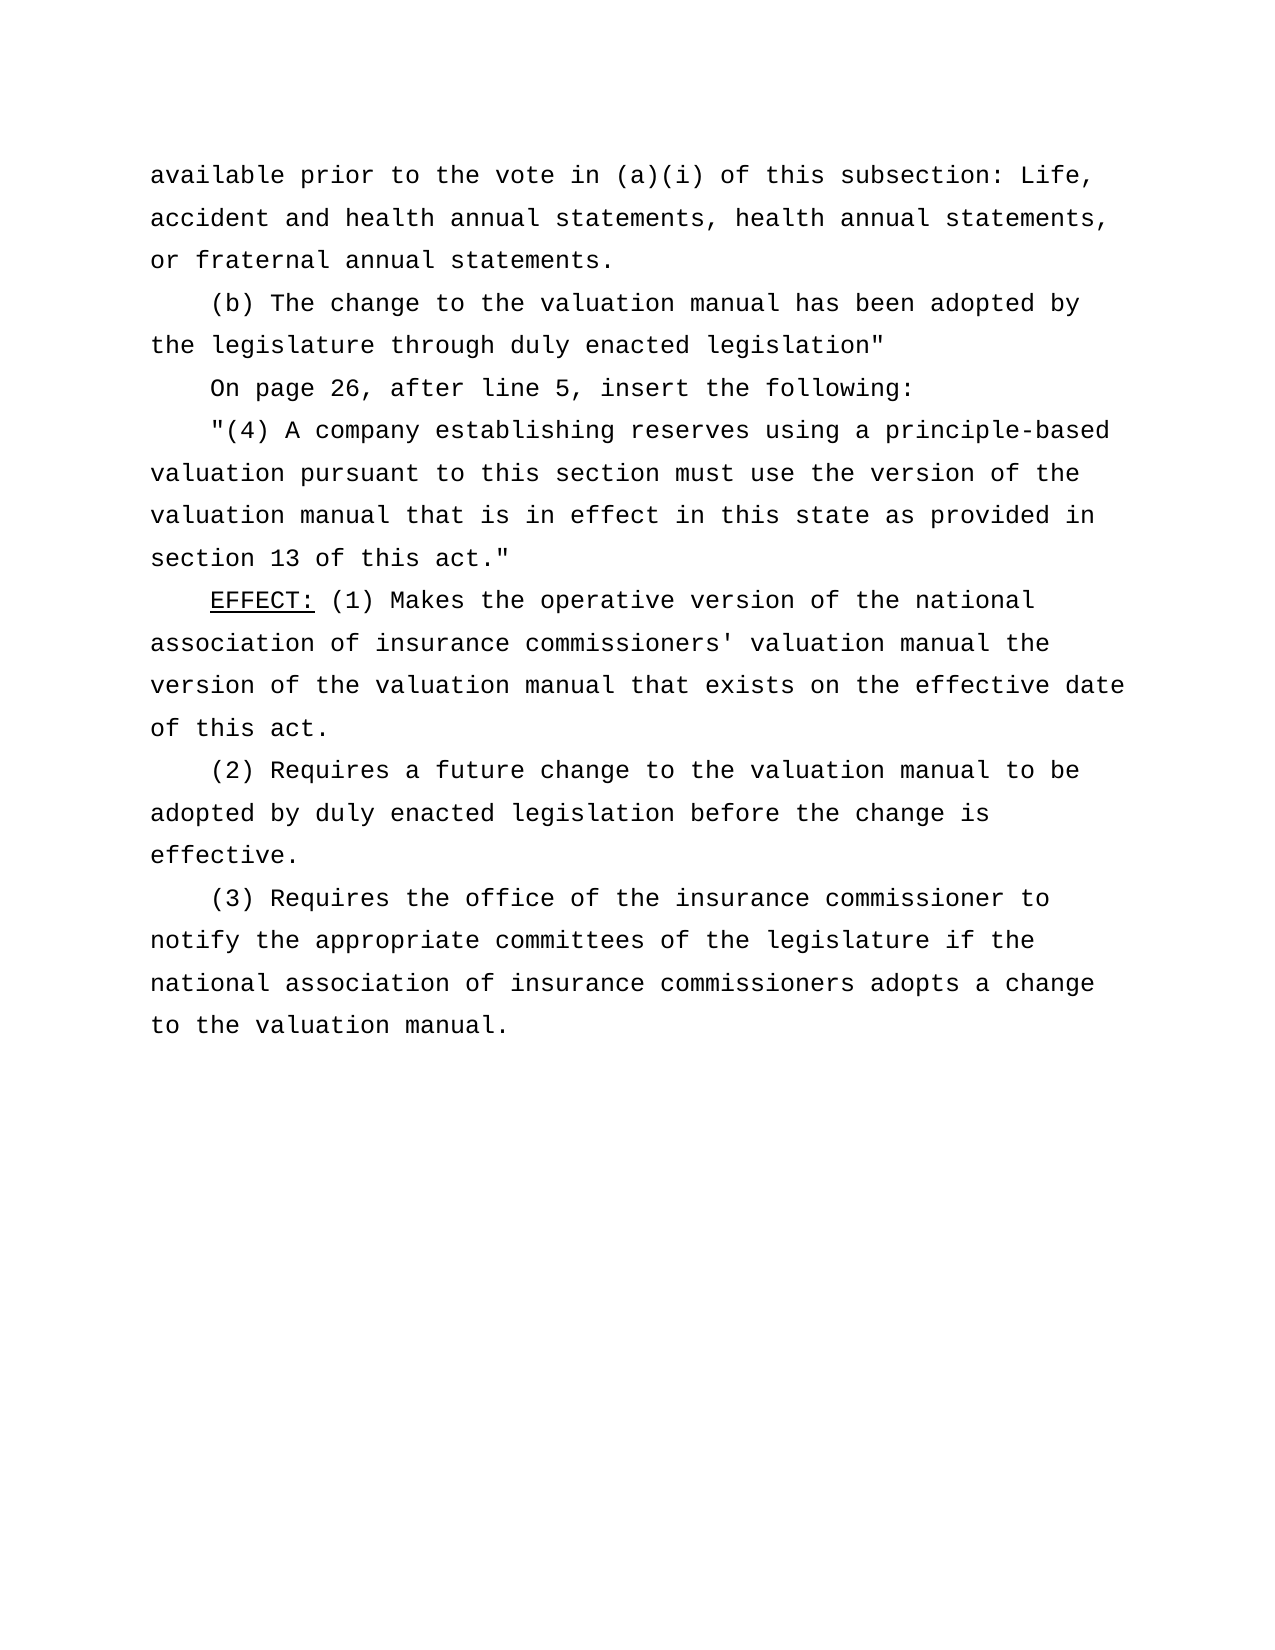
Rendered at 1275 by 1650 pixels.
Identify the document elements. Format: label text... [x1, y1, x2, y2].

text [150, 150, 1125, 277]
text (2) Requires a future change to the valuation manual to be adopted by duly enacted legislation before the change is effective. [150, 745, 1125, 872]
text EFFECT: (1) Makes the operative version of the national association of insurance commissioners' valuation manual the version of the valuation manual that exists on the effective date of this act. [150, 575, 1125, 745]
text On page 26, after line 5, insert the following: [150, 362, 1125, 405]
text "(4) A company establishing reserves using a principle-based valuation pursuant to this section must use the version of the valuation manual that is in effect in this state as provided in section 13 of this act." [150, 405, 1125, 575]
text (3) Requires the office of the insurance commissioner to notify the appropriate committees of the legislature if the national association of insurance commissioners adopts a change to the valuation manual. [150, 872, 1125, 1042]
text (b) The change to the valuation manual has been adopted by the legislature through duly enacted legislation" [150, 277, 1125, 362]
